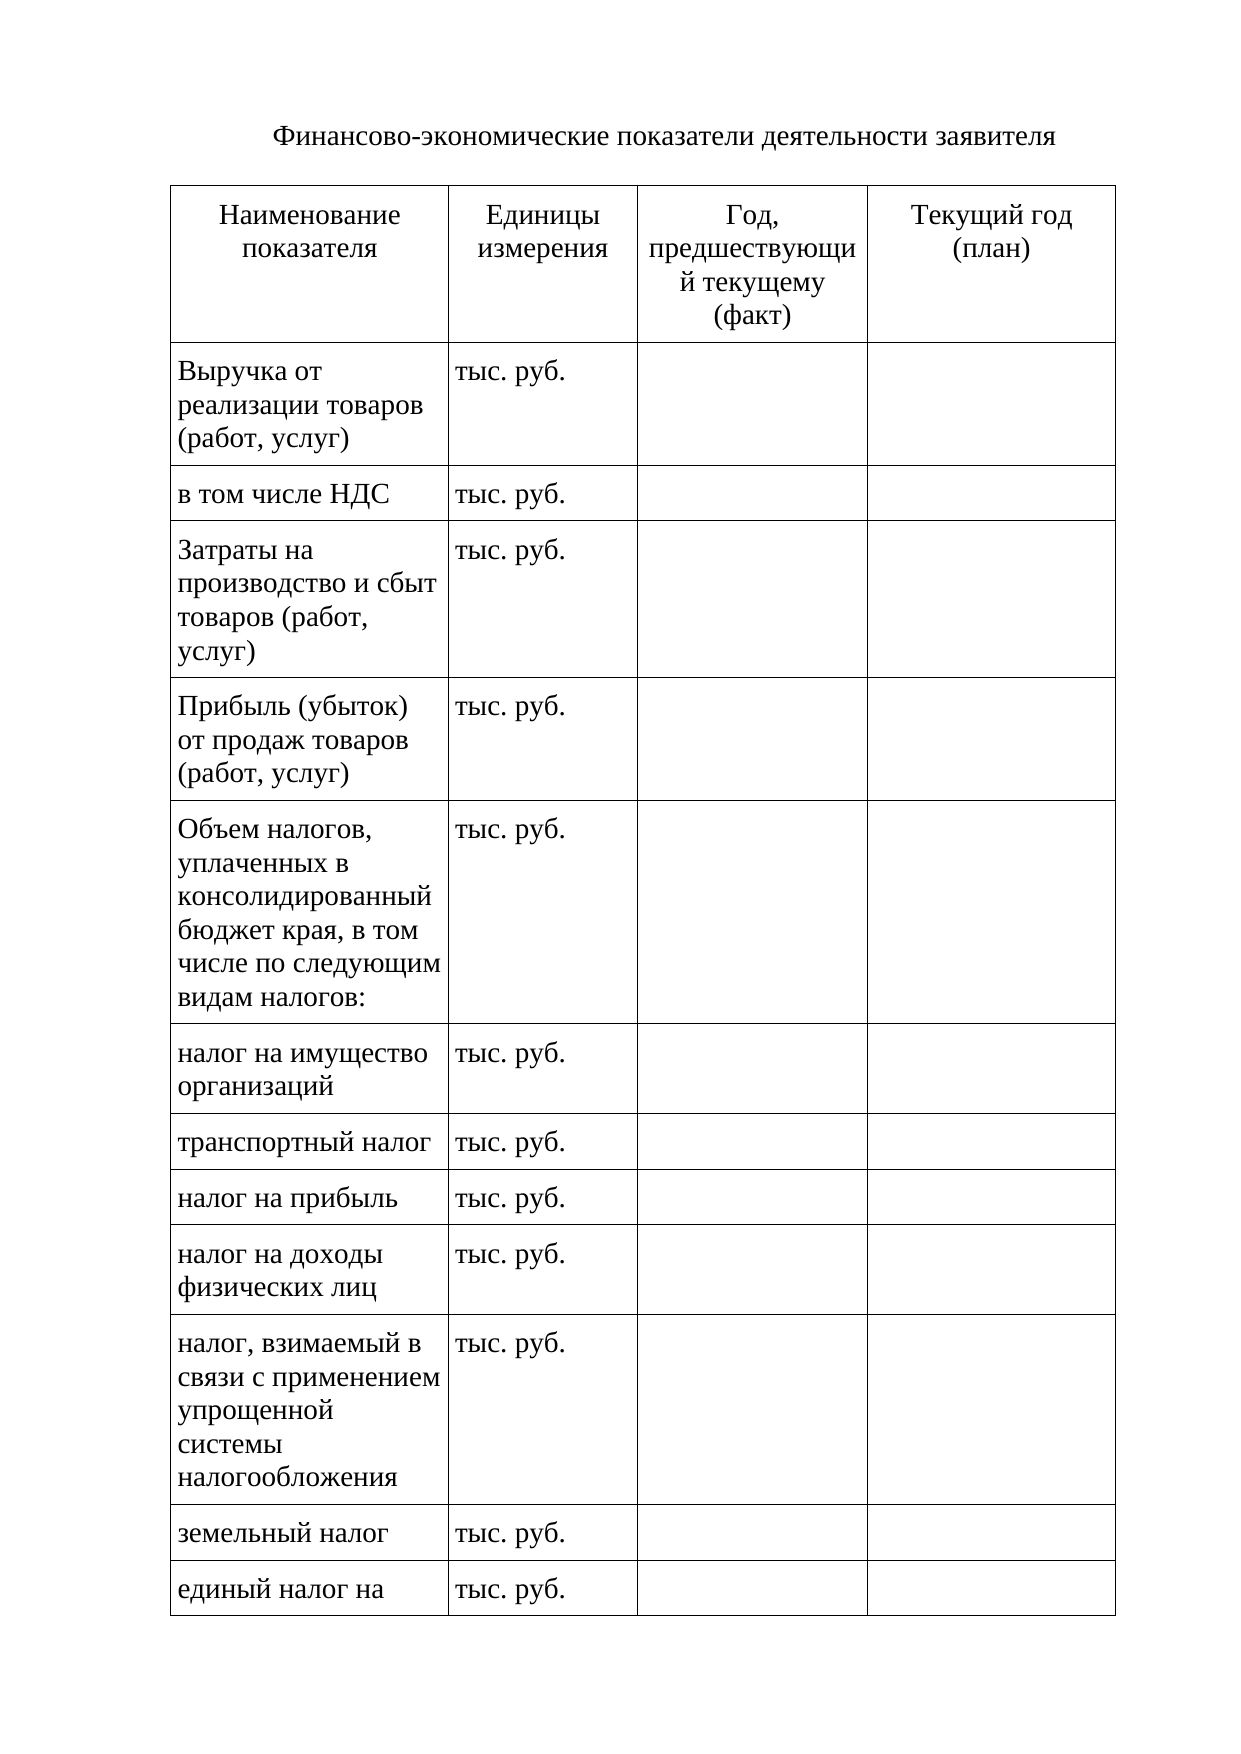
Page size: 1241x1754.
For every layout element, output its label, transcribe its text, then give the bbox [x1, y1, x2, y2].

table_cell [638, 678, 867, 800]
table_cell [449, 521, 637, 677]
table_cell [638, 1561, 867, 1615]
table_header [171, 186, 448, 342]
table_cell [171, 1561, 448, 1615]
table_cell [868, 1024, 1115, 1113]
text Финансово-экономические показатели деятельности заявителя [177, 118, 1152, 152]
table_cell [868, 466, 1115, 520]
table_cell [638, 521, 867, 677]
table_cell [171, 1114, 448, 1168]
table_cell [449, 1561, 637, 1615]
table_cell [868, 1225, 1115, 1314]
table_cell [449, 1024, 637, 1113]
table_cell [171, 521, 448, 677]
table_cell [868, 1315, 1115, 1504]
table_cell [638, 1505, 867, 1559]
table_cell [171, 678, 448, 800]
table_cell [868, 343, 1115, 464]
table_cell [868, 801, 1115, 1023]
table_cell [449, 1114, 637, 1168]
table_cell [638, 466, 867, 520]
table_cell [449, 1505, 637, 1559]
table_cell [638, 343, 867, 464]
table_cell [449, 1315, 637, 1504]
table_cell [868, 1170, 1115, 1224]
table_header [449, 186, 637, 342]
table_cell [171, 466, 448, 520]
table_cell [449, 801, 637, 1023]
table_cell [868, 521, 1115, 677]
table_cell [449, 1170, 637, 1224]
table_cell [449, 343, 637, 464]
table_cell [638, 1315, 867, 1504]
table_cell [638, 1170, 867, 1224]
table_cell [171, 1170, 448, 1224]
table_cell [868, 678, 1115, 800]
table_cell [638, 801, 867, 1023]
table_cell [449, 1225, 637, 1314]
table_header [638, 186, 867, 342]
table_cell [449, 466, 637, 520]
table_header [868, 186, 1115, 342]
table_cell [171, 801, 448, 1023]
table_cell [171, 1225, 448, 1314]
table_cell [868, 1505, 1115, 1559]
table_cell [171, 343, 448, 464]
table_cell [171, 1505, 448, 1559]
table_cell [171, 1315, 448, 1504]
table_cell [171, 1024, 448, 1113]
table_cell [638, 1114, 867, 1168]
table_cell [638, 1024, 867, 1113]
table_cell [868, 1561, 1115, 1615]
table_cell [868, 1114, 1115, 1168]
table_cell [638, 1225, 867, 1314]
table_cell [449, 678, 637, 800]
